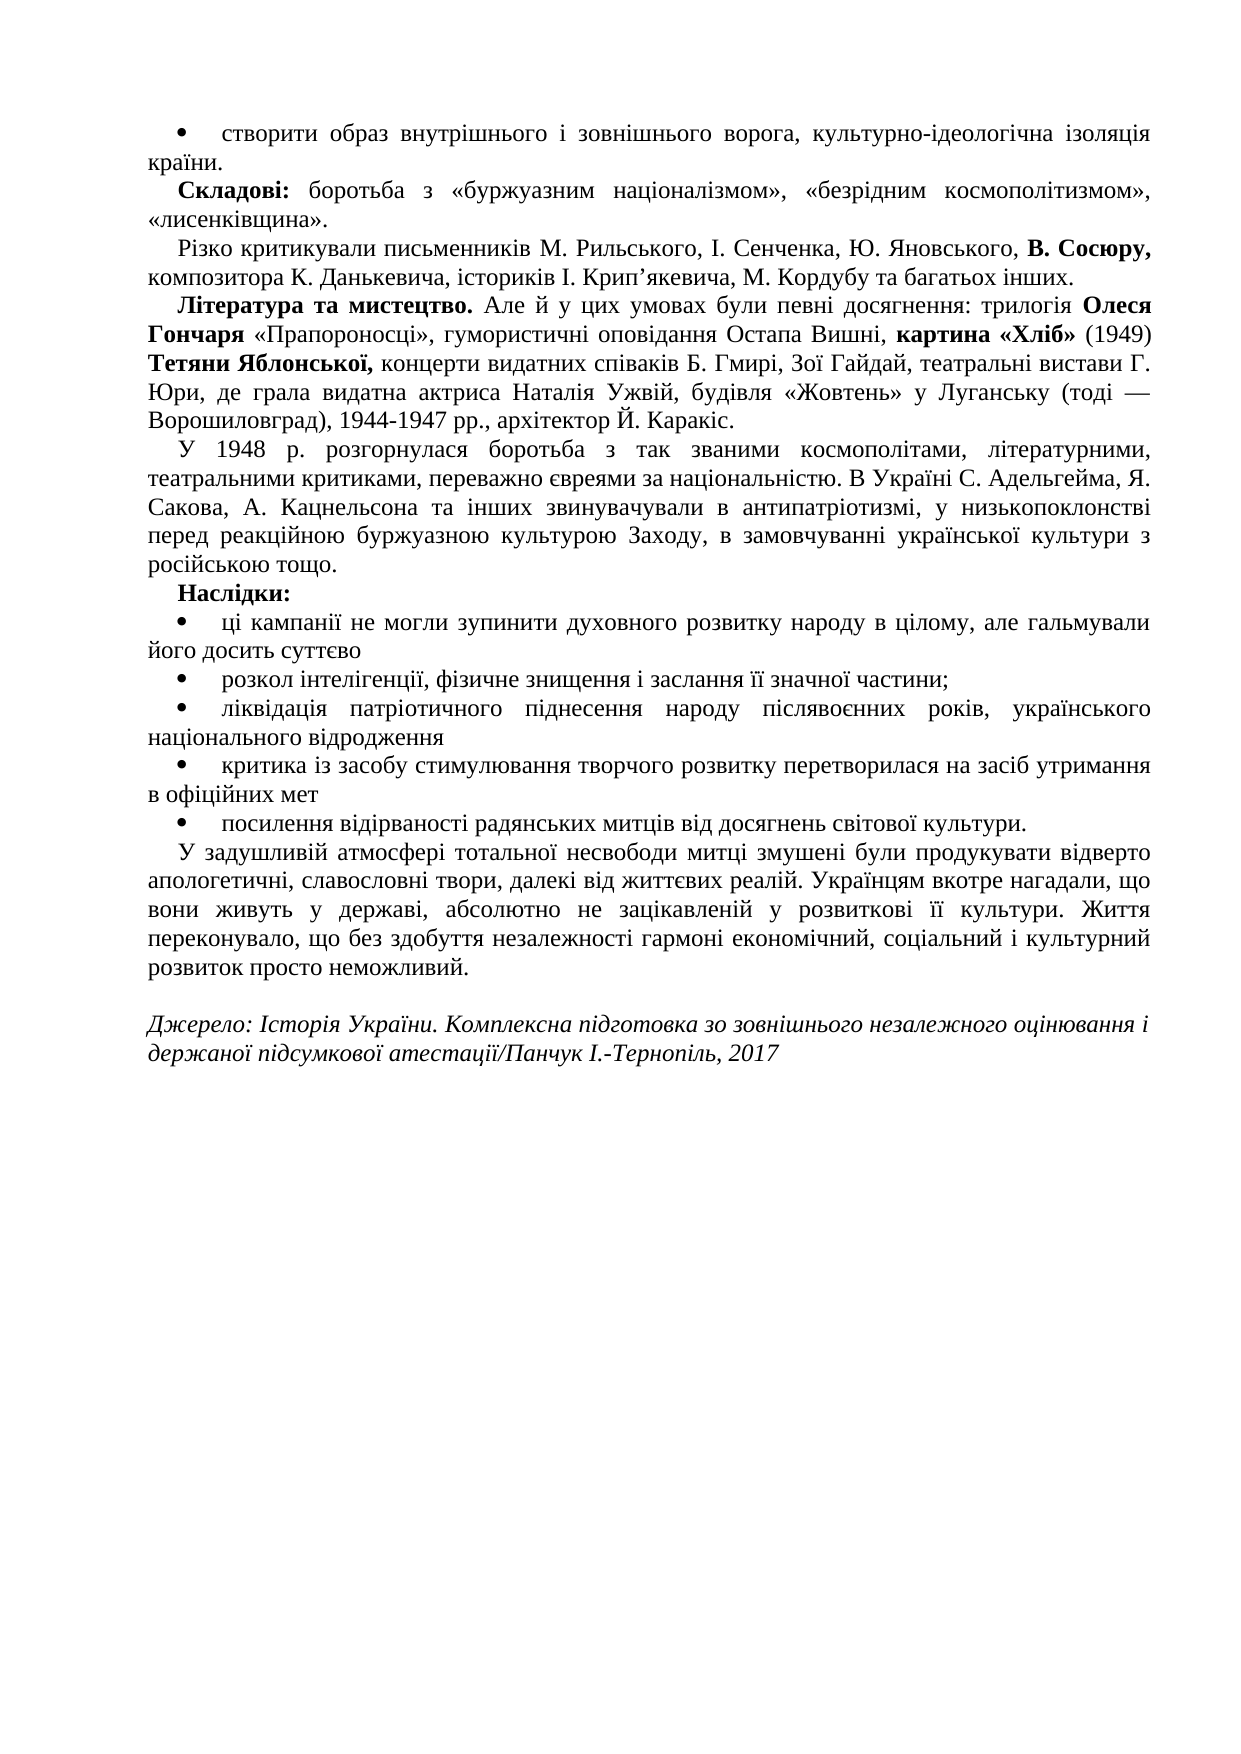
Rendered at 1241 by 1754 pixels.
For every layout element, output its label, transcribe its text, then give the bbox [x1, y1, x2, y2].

text У задушливій атмосфері тотальної несвободи митці змушені були продукувати відверто апологетичні, славословні твори, далекі від життєвих реалій. Українцям вкотре нагадали, що вони живуть у державі, абсолютно не зацікавленій у розвиткові її культури. Життя переконувало, що без здобуття незалежності гармоні економічний, соціальний і культурний розвиток просто неможливий. [148, 837, 1152, 981]
text Різко критикували письменників М. Рильського, І. Сенченка, Ю. Яновського, В. Сосюру, композитора К. Данькевича, істориків І. Крип’якевича, М. Кордубу та багатьох інших. [148, 233, 1152, 291]
list розкол інтелігенції, фізичне знищення і заслання її значної частини; [148, 664, 1152, 693]
list посилення відірваності радянських митців від досягнень світової культури. [148, 808, 1152, 837]
text Складові: боротьба з «буржуазним націоналізмом», «безрідним космополітизмом», «лисенківщина». [148, 176, 1152, 233]
text Джерело: Історія України. Комплексна підготовка зо зовнішнього незалежного оцінювання і держаної підсумкової атестації/Панчук І.-Тернопіль, 2017 [148, 1009, 1152, 1067]
list критика із засобу стимулювання творчого розвитку перетворилася на засіб утримання в офіційних мет [148, 751, 1152, 808]
list створити образ внутрішнього і зовнішнього ворога, культурно-ідеологічна ізоляція країни. [148, 118, 1152, 176]
list ліквідація патріотичного піднесення народу післявоєнних років, українського національного відродження [148, 693, 1152, 751]
text Література та мистецтво. Але й у цих умовах були певні досягнення: трилогія Олеся Гончаря «Прапороносці», гумористичні оповідання Остапа Вишні, картина «Хліб» (1949) Тетяни Яблонської, концерти видатних співаків Б. Гмирі, Зої Гайдай, театральні вистави Г. Юри, де грала видатна актриса Наталія Ужвій, будівля «Жовтень» у Луганську (тоді — Ворошиловград), 1944-1947 рр., архітектор Й. Каракіс. [148, 291, 1152, 434]
text У 1948 р. розгорнулася боротьба з так званими космополітами, літературними, театральними критиками, переважно євреями за національністю. В Україні С. Адельгейма, Я. Сакова, А. Кацнельсона та інших звинувачували в антипатріотизмі, у низькопоклонстві перед реакційною буржуазною культурою Заходу, в замовчуванні української культури з російською тощо. [148, 434, 1152, 578]
list ці кампанії не могли зупинити духовного розвитку народу в цілому, але гальмували його досить суттєво [148, 607, 1152, 664]
text Наслідки: [148, 578, 1152, 607]
